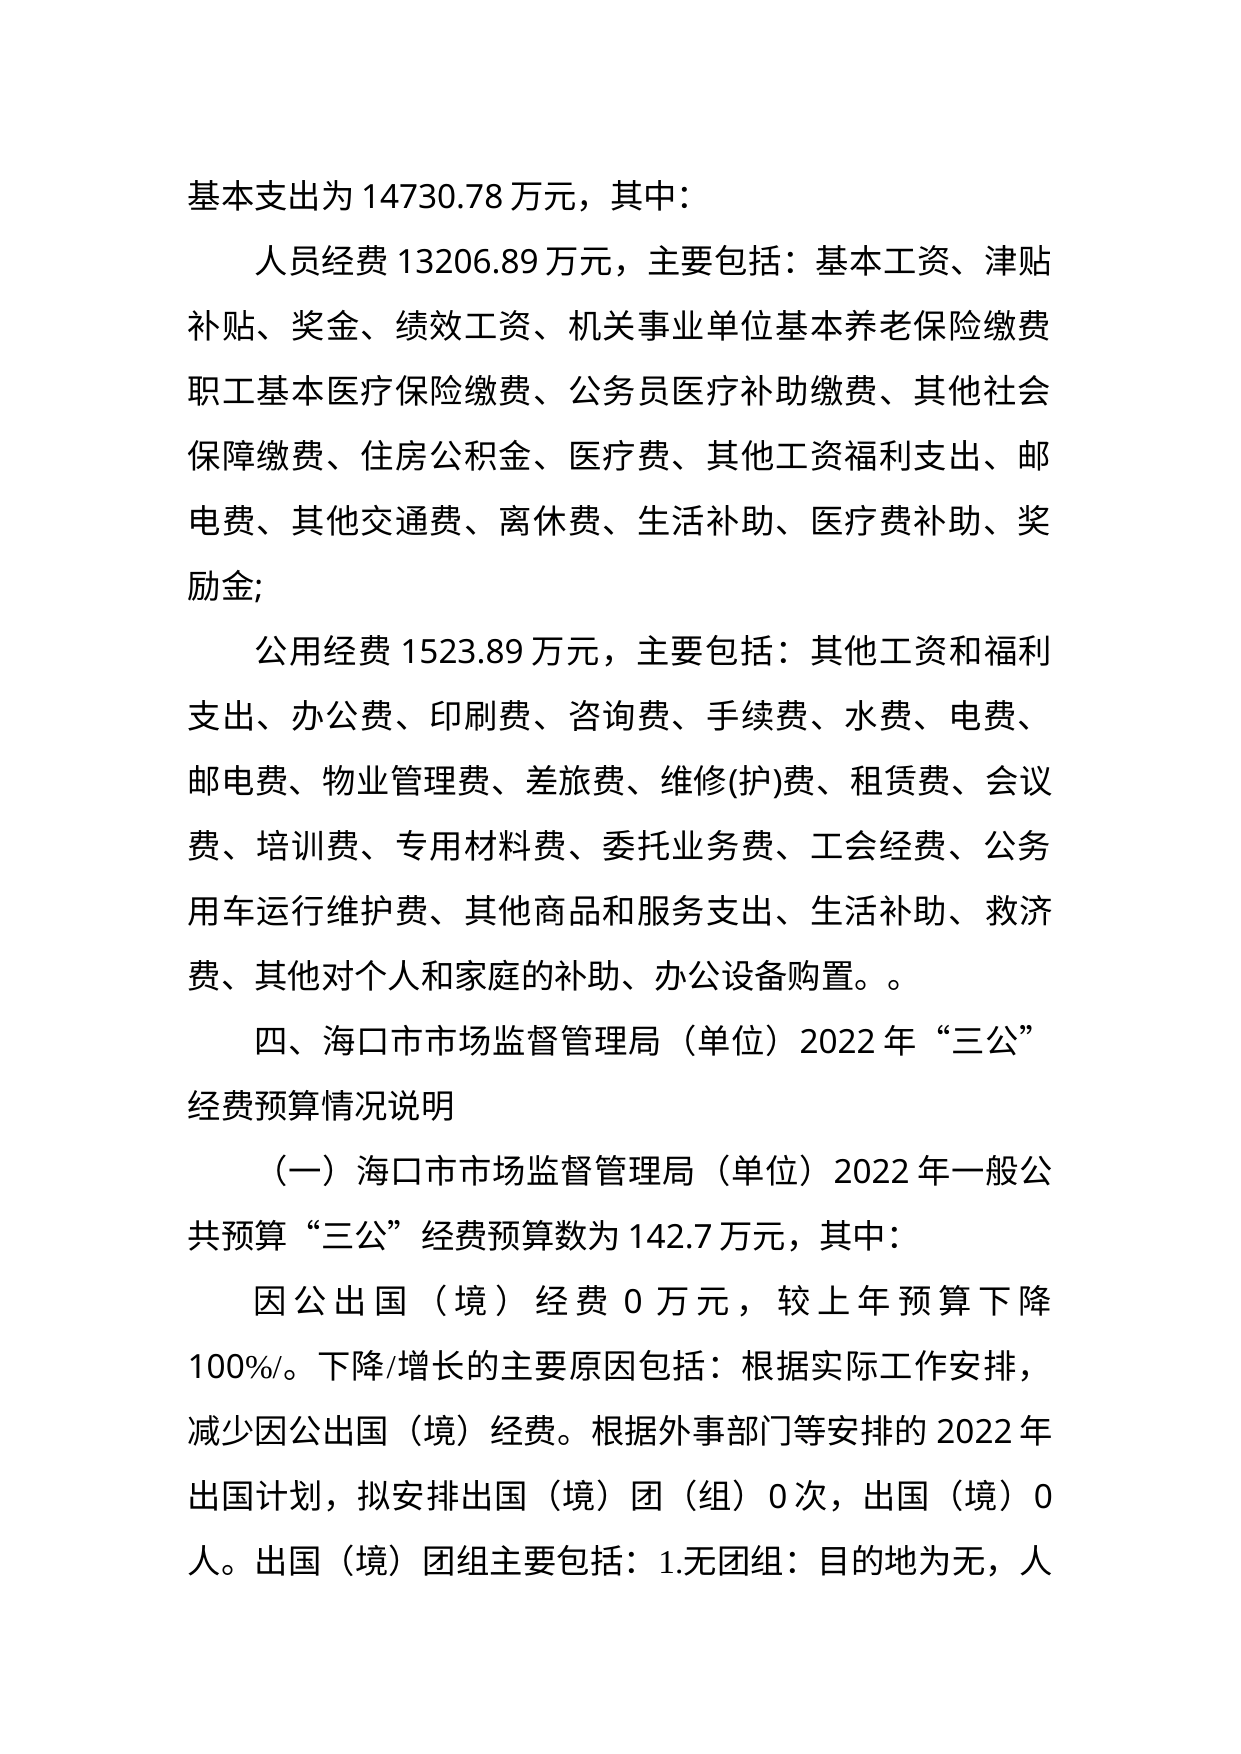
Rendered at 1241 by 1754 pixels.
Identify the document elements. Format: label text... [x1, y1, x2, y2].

text 公用经费1523.89万元，主要包括：其他工资和福利支出、办公费、印刷费、咨询费、手续费、水费、电费、邮电费、物业管理费、差旅费、维修(护)费、租赁费、会议费、培训费、专用材料费、委托业务费、工会经费、公务用车运行维护费、其他商品和服务支出、生活补助、救济费、其他对个人和家庭的补助、办公设备购置。。 [187, 617, 1053, 1007]
text （一）海口市市场监督管理局（单位）2022年一般公共预算“三公”经费预算数为142.7万元，其中： [187, 1137, 1053, 1267]
text 四、海口市市场监督管理局（单位）2022年“三公”经费预算情况说明 [187, 1007, 1053, 1137]
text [187, 1267, 1053, 1592]
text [187, 162, 1053, 227]
text 人员经费13206.89万元，主要包括：基本工资、津贴补贴、奖金、绩效工资、机关事业单位基本养老保险缴费、职工基本医疗保险缴费、公务员医疗补助缴费、其他社会保障缴费、住房公积金、医疗费、其他工资福利支出、邮电费、其他交通费、离休费、生活补助、医疗费补助、奖励金; [187, 227, 1053, 617]
